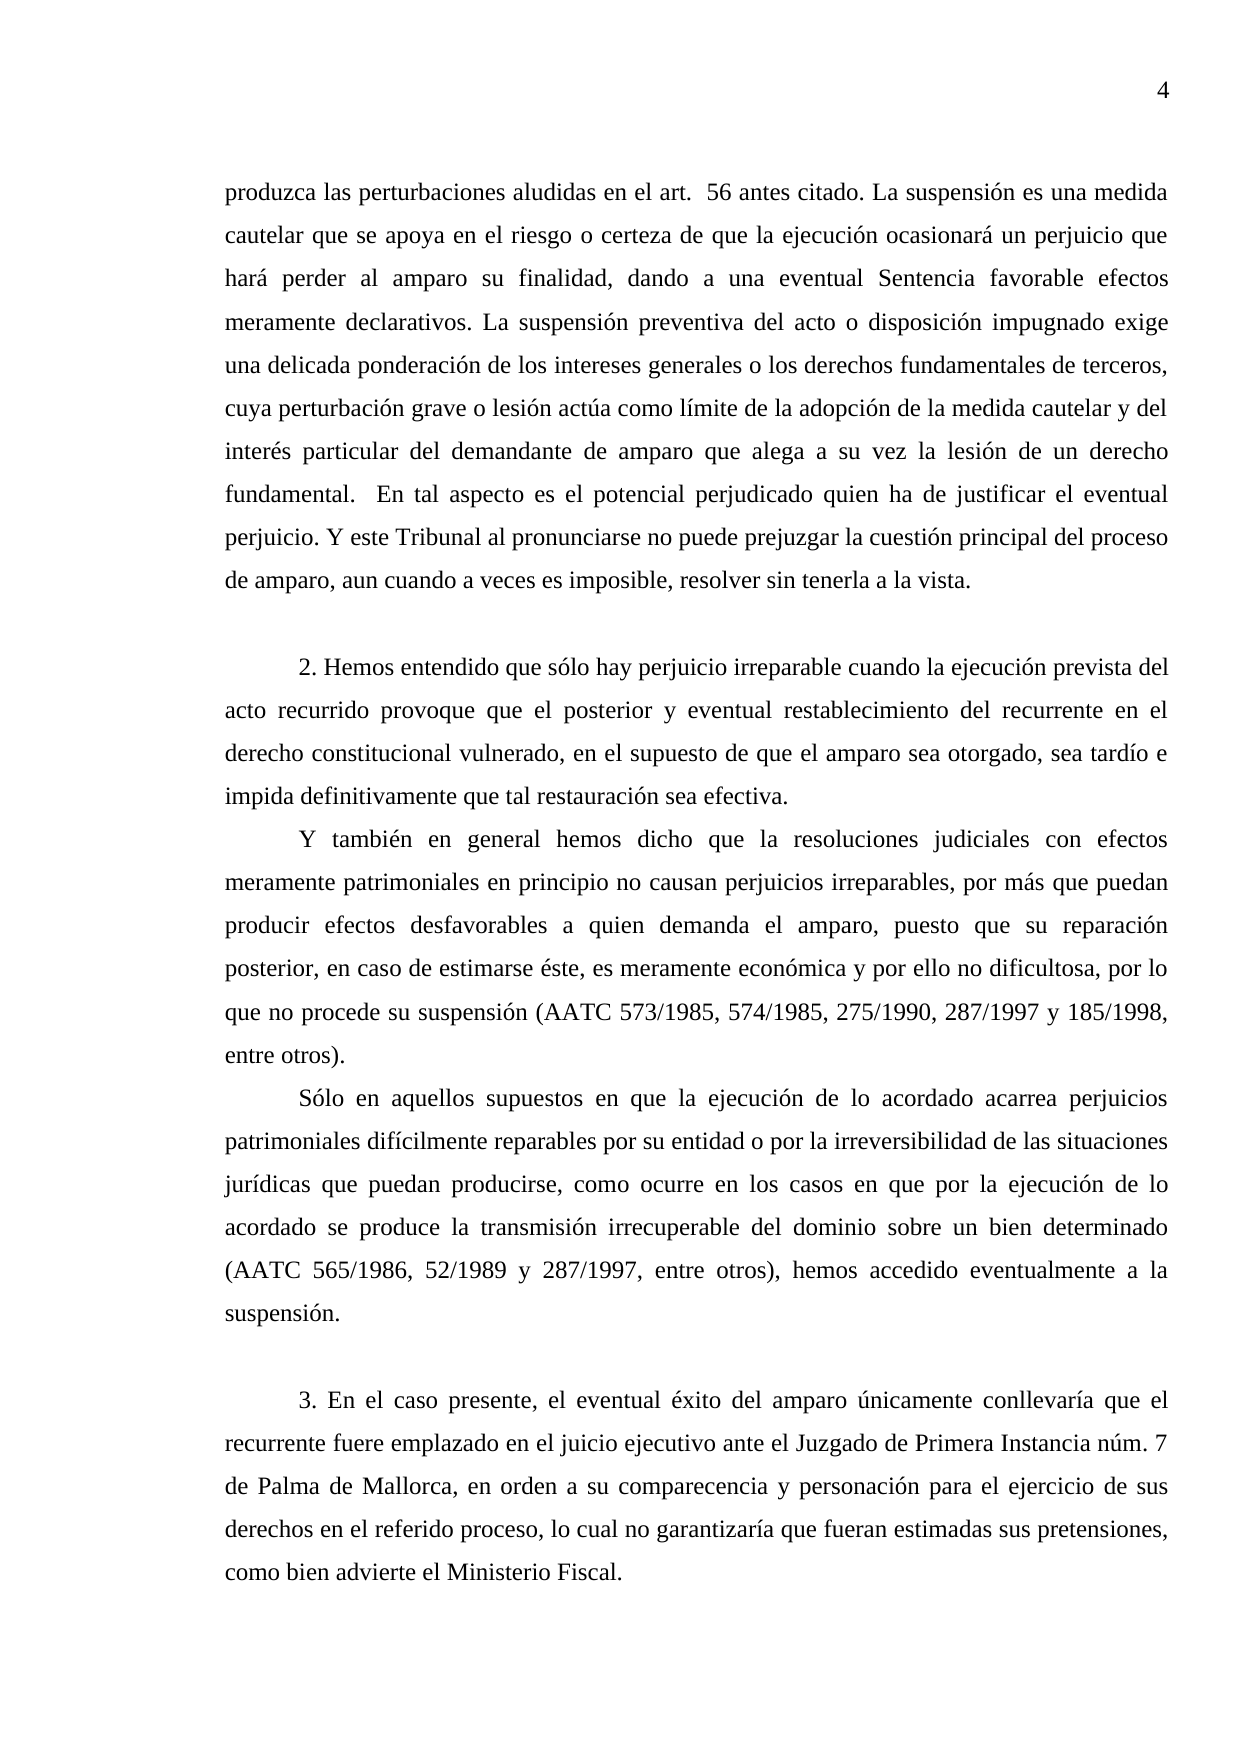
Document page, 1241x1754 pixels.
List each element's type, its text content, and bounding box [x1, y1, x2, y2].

text 3. En el caso presente, el eventual éxito del amparo únicamente conllevaría que el recurrente fuere emplazado en el juicio ejecutivo ante el Juzgado de Primera Instancia núm. 7 de Palma de Mallorca, en orden a su comparecencia y personación para el ejercicio de sus derechos en el referido proceso, lo cual no garantizaría que fueran estimadas sus pretensiones, como bien advierte el Ministerio Fiscal. [224, 1385, 1169, 1586]
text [224, 177, 1169, 594]
text Sólo en aquellos supuestos en que la ejecución de lo acordado acarrea perjuicios patrimoniales difícilmente reparables por su entidad o por la irreversibilidad de las situaciones jurídicas que puedan producirse, como ocurre en los casos en que por la ejecución de lo acordado se produce la transmisión irrecuperable del dominio sobre un bien determinado (AATC 565/1986, 52/1989 y 287/1997, entre otros), hemos accedido eventualmente a la suspensión. [224, 1083, 1169, 1327]
text Y también en general hemos dicho que la resoluciones judiciales con efectos meramente patrimoniales en principio no causan perjuicios irreparables, por más que puedan producir efectos desfavorables a quien demanda el amparo, puesto que su reparación posterior, en caso de estimarse éste, es meramente económica y por ello no dificultosa, por lo que no procede su suspensión (AATC 573/1985, 574/1985, 275/1990, 287/1997 y 185/1998, entre otros). [224, 824, 1169, 1068]
text 2. Hemos entendido que sólo hay perjuicio irreparable cuando la ejecución prevista del acto recurrido provoque que el posterior y eventual restablecimiento del recurrente en el derecho constitucional vulnerado, en el supuesto de que el amparo sea otorgado, sea tardío e impida definitivamente que tal restauración sea efectiva. [224, 652, 1169, 810]
